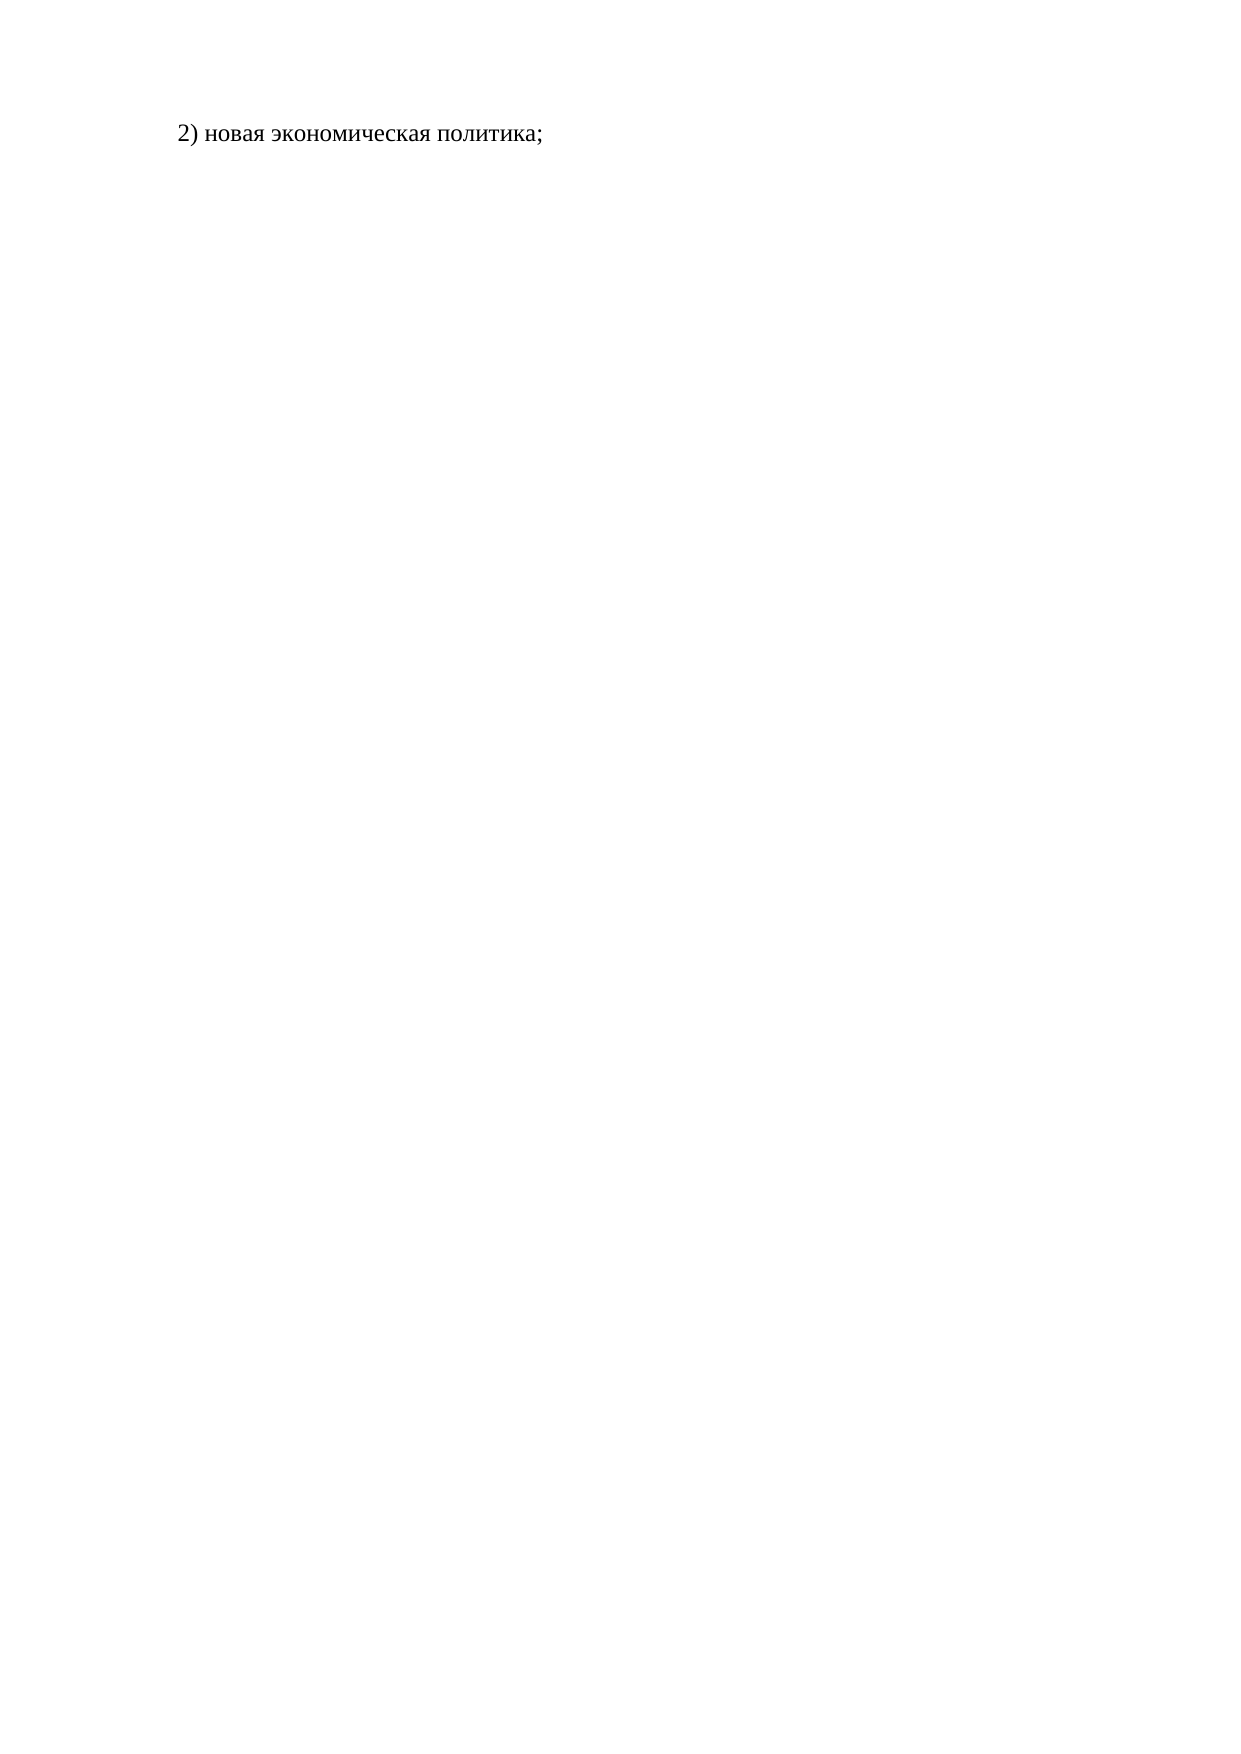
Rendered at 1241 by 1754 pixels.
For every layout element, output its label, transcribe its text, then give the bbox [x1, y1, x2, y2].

text 2) новая экономическая политика; [177, 118, 1152, 147]
